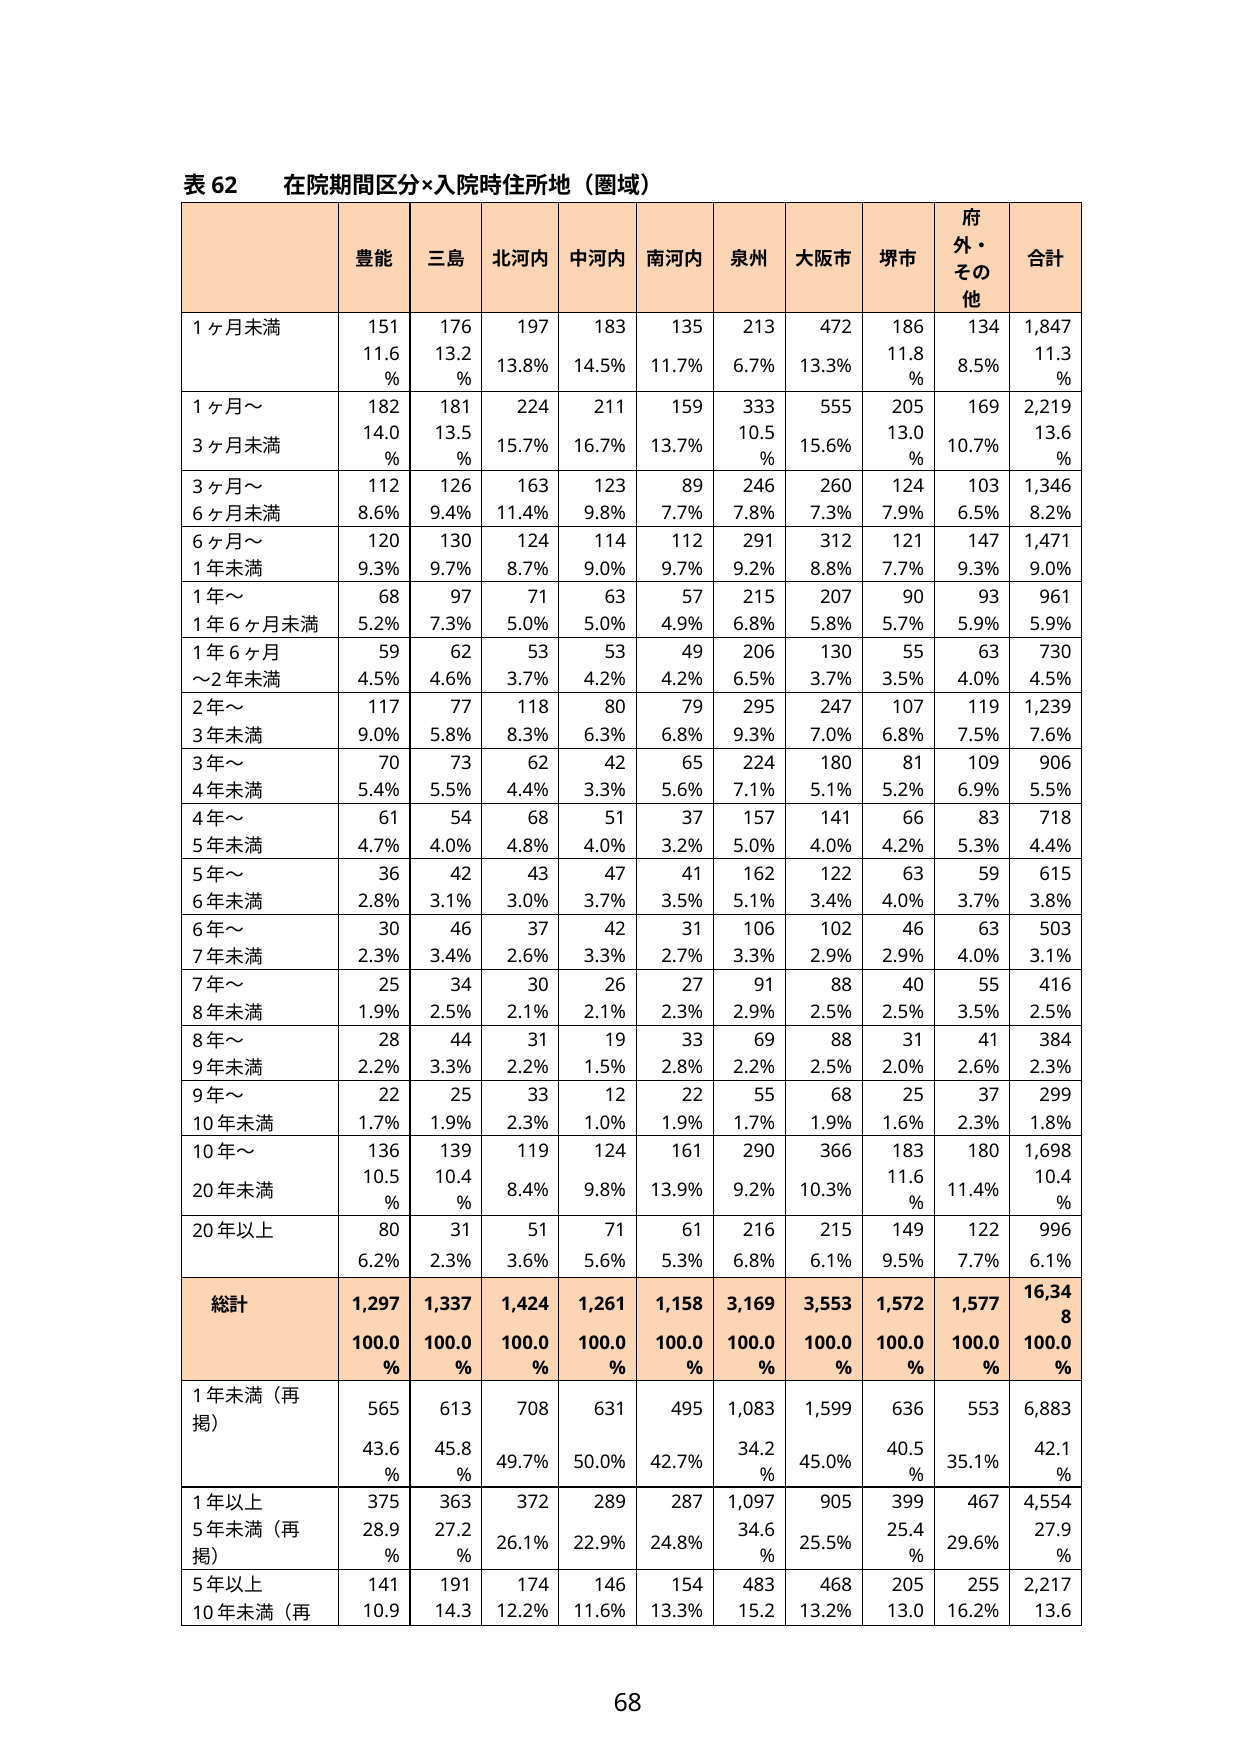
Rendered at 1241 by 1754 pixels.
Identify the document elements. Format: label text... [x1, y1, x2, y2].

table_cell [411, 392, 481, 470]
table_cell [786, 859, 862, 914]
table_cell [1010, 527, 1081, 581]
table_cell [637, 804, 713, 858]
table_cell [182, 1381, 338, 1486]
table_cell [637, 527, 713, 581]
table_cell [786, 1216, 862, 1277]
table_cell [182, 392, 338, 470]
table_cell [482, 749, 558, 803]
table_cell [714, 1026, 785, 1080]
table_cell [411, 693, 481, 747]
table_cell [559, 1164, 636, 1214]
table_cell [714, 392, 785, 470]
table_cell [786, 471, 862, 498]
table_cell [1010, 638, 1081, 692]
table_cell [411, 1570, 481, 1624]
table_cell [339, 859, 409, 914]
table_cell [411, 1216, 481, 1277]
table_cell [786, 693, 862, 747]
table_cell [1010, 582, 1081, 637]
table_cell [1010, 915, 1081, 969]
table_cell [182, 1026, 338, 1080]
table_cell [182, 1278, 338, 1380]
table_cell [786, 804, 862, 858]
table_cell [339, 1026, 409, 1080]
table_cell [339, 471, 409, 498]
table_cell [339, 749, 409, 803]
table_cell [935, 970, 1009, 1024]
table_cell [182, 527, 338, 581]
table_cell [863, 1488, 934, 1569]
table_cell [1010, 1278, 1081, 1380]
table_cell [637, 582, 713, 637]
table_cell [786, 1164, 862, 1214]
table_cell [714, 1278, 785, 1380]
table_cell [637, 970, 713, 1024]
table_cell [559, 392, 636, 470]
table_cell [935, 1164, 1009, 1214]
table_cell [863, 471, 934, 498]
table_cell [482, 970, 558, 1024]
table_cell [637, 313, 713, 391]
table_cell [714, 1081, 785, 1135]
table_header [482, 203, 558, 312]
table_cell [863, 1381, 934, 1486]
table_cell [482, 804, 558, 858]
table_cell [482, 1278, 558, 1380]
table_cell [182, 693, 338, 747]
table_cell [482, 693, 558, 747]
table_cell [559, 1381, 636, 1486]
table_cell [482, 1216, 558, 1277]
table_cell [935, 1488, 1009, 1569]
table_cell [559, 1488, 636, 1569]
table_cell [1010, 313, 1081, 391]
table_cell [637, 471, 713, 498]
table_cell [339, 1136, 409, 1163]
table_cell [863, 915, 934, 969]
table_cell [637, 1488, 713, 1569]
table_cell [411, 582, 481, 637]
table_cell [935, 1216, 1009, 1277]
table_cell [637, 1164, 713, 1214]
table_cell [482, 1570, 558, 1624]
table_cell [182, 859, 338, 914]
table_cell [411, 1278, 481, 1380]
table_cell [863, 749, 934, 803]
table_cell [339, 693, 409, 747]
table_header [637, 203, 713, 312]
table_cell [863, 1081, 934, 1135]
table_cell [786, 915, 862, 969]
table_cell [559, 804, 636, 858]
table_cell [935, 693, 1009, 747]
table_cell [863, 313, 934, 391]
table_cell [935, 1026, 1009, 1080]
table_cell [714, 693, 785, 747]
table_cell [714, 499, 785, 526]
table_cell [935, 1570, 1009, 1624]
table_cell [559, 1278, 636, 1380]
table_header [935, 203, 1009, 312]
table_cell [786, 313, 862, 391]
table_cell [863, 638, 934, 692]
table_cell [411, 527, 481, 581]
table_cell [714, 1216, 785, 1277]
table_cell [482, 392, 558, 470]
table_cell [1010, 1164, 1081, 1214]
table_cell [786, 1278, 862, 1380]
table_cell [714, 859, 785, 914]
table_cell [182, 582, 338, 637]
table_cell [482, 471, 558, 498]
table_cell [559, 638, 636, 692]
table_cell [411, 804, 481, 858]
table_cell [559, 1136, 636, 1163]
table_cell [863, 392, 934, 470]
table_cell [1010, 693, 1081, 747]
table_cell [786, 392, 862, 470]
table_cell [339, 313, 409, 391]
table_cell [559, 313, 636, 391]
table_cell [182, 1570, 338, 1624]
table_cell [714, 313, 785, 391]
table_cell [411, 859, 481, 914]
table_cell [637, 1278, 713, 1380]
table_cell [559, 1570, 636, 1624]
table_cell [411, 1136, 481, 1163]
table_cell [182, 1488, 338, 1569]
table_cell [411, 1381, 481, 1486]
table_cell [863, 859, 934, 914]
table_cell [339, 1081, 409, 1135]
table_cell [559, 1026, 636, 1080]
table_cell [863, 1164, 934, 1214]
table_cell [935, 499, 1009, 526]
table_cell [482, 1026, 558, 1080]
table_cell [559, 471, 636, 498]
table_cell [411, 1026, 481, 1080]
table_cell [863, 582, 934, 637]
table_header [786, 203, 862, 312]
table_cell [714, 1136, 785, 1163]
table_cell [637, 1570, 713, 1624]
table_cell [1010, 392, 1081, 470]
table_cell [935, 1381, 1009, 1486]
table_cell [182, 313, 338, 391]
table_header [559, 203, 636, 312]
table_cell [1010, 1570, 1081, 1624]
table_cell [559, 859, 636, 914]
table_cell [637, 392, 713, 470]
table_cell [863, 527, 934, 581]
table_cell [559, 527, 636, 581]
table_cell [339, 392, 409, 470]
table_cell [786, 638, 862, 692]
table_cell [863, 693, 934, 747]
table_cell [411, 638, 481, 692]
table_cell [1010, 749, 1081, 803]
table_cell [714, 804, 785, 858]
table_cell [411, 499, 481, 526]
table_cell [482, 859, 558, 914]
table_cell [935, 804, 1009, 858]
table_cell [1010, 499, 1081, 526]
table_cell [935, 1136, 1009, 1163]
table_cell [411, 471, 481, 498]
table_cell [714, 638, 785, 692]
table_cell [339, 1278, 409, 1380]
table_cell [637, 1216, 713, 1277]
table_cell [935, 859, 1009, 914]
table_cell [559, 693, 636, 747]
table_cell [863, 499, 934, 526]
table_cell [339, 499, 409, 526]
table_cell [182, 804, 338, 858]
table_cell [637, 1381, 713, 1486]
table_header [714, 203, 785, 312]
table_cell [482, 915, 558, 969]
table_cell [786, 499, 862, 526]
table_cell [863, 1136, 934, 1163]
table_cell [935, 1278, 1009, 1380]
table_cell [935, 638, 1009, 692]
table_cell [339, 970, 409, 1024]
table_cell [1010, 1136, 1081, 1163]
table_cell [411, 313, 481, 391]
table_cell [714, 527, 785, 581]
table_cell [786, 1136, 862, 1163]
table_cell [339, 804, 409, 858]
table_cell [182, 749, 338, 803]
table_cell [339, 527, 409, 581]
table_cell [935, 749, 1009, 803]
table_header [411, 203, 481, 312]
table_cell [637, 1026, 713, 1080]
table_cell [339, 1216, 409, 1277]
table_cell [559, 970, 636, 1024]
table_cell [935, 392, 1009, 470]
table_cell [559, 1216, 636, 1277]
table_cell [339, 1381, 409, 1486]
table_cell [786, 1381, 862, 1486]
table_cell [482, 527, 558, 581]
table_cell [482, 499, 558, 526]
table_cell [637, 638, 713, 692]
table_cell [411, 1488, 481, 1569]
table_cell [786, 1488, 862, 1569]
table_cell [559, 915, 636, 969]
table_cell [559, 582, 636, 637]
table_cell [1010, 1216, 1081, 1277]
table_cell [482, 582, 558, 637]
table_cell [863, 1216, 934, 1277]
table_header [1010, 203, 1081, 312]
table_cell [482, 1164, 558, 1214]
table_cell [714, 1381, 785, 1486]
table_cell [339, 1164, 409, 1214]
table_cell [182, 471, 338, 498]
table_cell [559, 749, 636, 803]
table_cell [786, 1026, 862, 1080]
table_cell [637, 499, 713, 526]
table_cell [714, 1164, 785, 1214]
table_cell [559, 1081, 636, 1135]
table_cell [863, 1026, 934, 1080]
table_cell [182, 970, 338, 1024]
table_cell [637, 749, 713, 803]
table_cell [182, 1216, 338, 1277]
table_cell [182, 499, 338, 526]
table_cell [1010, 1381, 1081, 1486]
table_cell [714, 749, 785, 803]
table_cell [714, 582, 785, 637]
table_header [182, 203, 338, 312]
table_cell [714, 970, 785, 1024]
text 表 62 在院期間区分×入院時住所地（圏域） [183, 164, 1122, 202]
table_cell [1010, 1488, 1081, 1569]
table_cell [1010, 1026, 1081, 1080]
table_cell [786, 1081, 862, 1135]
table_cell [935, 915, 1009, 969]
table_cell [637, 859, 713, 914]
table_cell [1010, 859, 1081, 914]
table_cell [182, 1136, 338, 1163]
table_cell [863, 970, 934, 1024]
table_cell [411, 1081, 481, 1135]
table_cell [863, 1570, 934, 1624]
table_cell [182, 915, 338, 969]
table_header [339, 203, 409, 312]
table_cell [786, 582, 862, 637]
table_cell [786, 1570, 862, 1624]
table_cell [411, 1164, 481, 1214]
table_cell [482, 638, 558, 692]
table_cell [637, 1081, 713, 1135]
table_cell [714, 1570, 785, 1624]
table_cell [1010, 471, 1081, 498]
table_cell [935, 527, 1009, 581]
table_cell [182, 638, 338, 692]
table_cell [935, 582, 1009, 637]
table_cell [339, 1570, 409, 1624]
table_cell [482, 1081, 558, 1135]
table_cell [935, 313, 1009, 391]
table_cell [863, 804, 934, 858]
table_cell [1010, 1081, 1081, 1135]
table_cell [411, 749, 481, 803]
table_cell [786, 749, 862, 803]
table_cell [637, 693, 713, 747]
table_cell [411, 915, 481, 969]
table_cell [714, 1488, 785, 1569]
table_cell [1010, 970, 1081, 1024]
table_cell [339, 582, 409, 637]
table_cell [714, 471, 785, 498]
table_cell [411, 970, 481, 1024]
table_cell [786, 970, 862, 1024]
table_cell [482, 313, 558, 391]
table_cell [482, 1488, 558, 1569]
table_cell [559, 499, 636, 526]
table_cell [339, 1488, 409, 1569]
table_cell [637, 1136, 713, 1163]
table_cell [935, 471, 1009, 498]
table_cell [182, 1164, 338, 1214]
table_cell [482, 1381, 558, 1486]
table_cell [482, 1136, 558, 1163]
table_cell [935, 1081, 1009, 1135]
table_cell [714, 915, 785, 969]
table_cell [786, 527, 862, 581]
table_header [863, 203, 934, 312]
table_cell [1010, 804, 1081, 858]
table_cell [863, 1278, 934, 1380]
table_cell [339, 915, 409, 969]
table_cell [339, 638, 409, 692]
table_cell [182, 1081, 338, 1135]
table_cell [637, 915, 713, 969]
